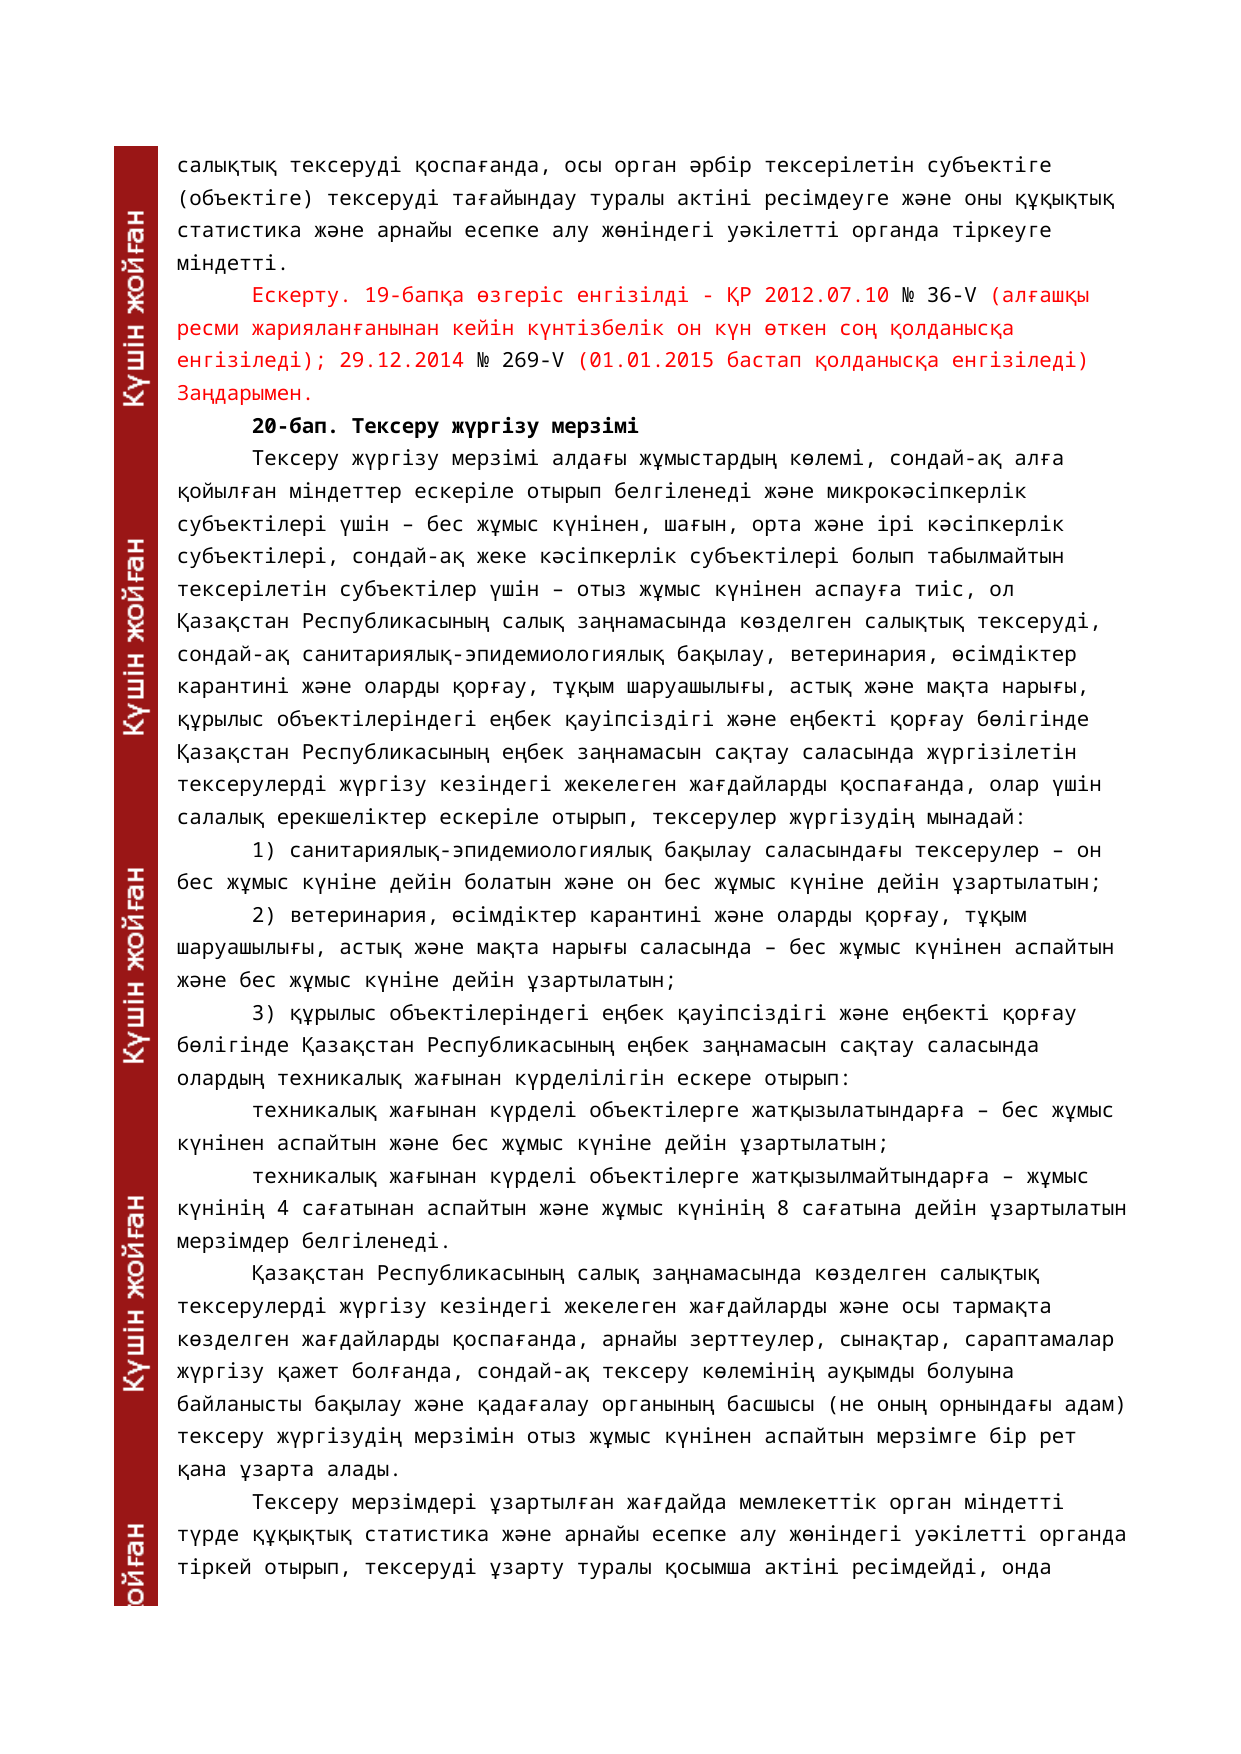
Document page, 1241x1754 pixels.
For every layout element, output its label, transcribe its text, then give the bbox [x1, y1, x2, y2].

picture [114, 439, 158, 443]
picture [114, 407, 158, 411]
picture [114, 1580, 158, 1606]
text 20-бап. Тексеру жүргізу мерзімі [112, 411, 1128, 439]
picture [114, 146, 158, 150]
